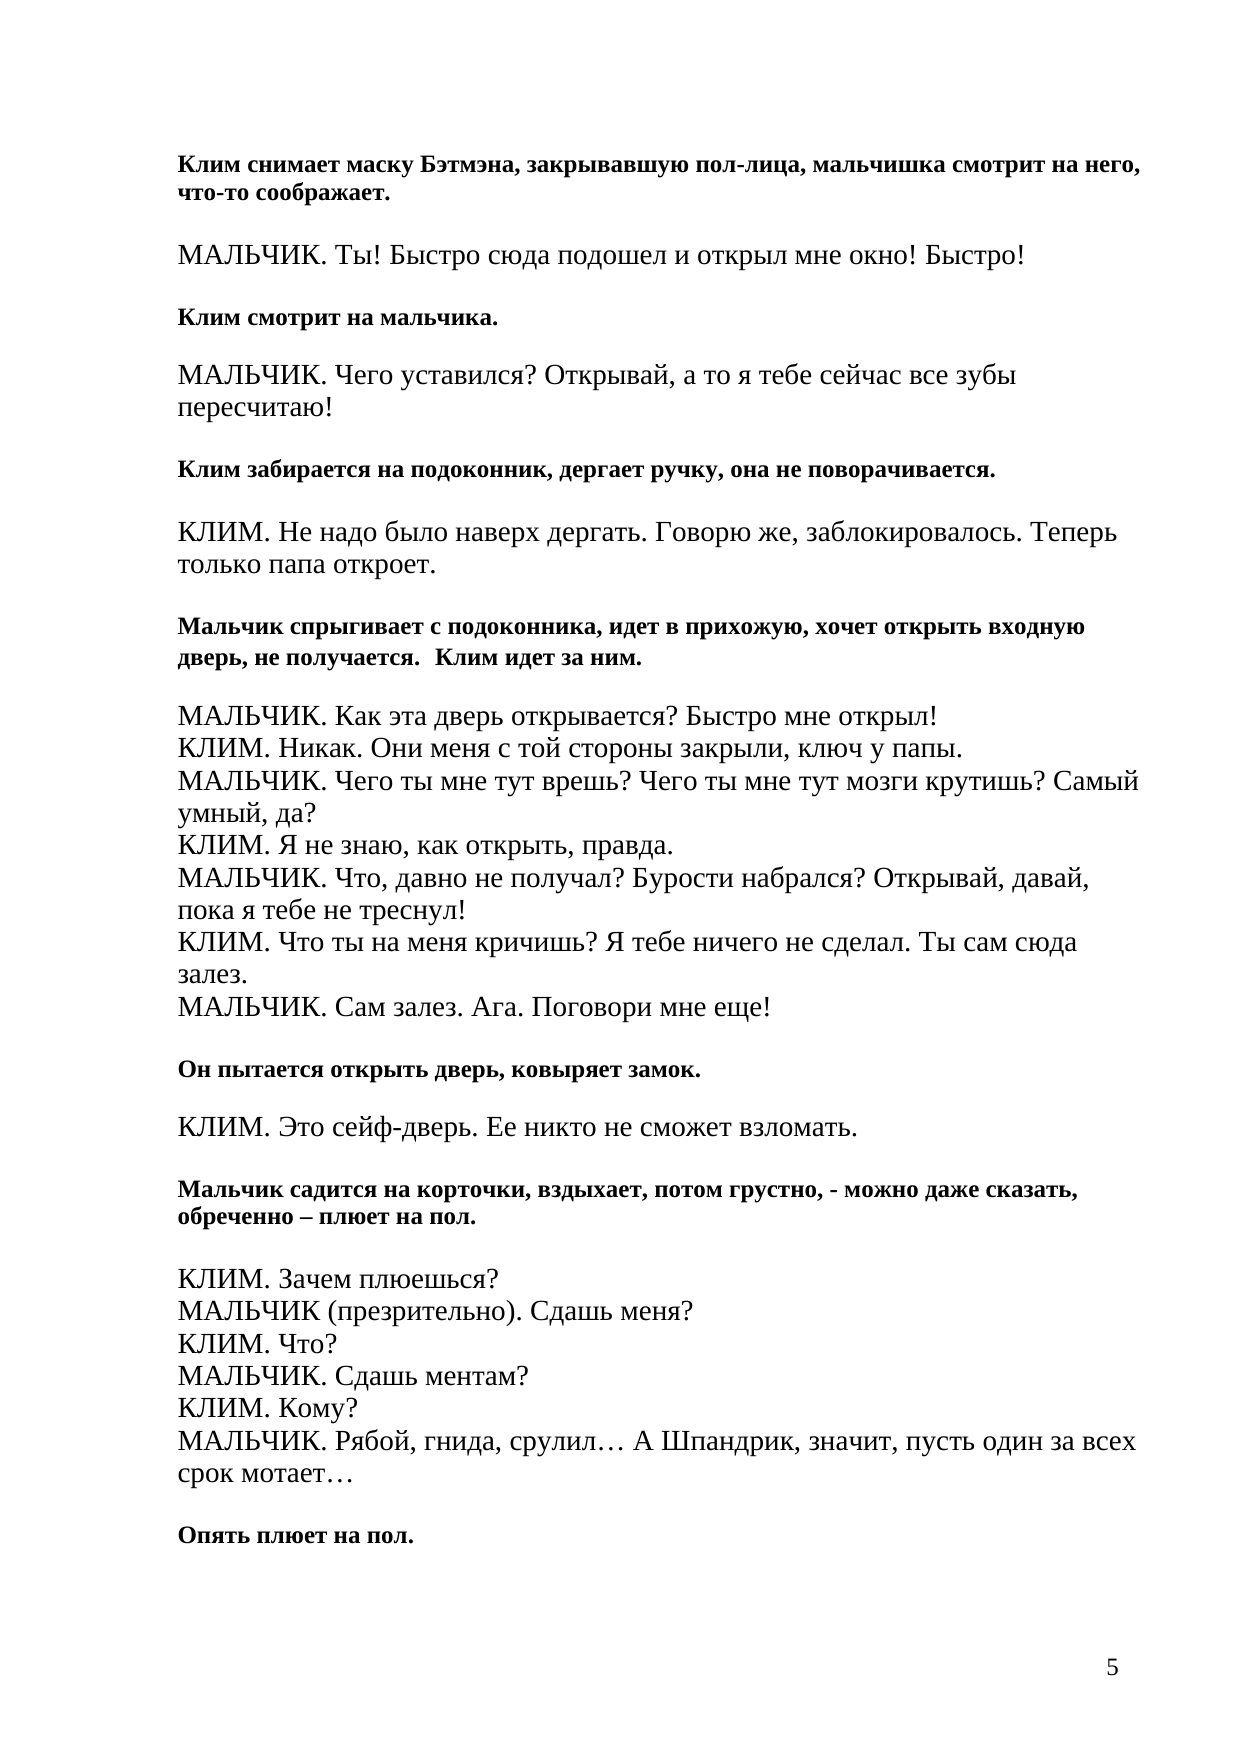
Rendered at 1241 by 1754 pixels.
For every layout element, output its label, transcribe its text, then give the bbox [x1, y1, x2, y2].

text КЛИМ. Зачем плюешься? [177, 1262, 1152, 1295]
text МАЛЬЧИК. Как эта дверь открывается? Быстро мне открыл! [177, 699, 1152, 732]
text Мальчик садится на корточки, вздыхает, потом грустно, - можно даже сказать, обреченно – плюет на пол. [177, 1175, 1152, 1230]
text МАЛЬЧИК. Сам залез. Ага. Поговори мне еще! [177, 990, 1152, 1022]
text КЛИМ. Что ты на меня кричишь? Я тебе ничего не сделал. Ты сам сюда залез. [177, 926, 1152, 990]
text Клим снимает маску Бэтмэна, закрывавшую пол-лица, мальчишка смотрит на него, что-то соображает. [177, 150, 1152, 206]
text МАЛЬЧИК (презрительно). Сдашь меня? [177, 1295, 1152, 1327]
text КЛИМ. Не надо было наверх дергать. Говорю же, заблокировалось. Теперь только папа откроет. [177, 515, 1152, 579]
text КЛИМ. Это сейф-дверь. Ее никто не сможет взломать. [177, 1110, 1152, 1142]
text КЛИМ. Я не знаю, как открыть, правда. [177, 829, 1152, 861]
text Он пытается открыть дверь, ковыряет замок. [177, 1055, 1152, 1082]
text Клим забирается на подоконник, дергает ручку, она не поворачивается. [177, 455, 1152, 483]
text МАЛЬЧИК. Чего уставился? Открывай, а то я тебе сейчас все зубы пересчитаю! [177, 358, 1152, 423]
text КЛИМ. Кому? [177, 1392, 1152, 1424]
text МАЛЬЧИК. Ты! Быстро сюда подошел и открыл мне окно! Быстро! [177, 238, 1152, 270]
text Клим смотрит на мальчика. [177, 303, 1152, 330]
text Опять плюет на пол. [177, 1521, 1152, 1548]
text МАЛЬЧИК. Чего ты мне тут врешь? Чего ты мне тут мозги крутишь? Самый умный, да? [177, 764, 1152, 829]
text КЛИМ. Никак. Они меня с той стороны закрыли, ключ у папы. [177, 732, 1152, 764]
text МАЛЬЧИК. Рябой, гнида, срулил… А Шпандрик, значит, пусть один за всех срок мотает… [177, 1424, 1152, 1488]
text МАЛЬЧИК. Что, давно не получал? Бурости набрался? Открывай, давай, пока я тебе не треснул! [177, 861, 1152, 926]
text КЛИМ. Что? [177, 1327, 1152, 1359]
text Мальчик спрыгивает с подоконника, идет в прихожую, хочет открыть входную дверь, не получается. Клим идет за ним. [177, 612, 1152, 672]
text МАЛЬЧИК. Сдашь ментам? [177, 1359, 1152, 1392]
